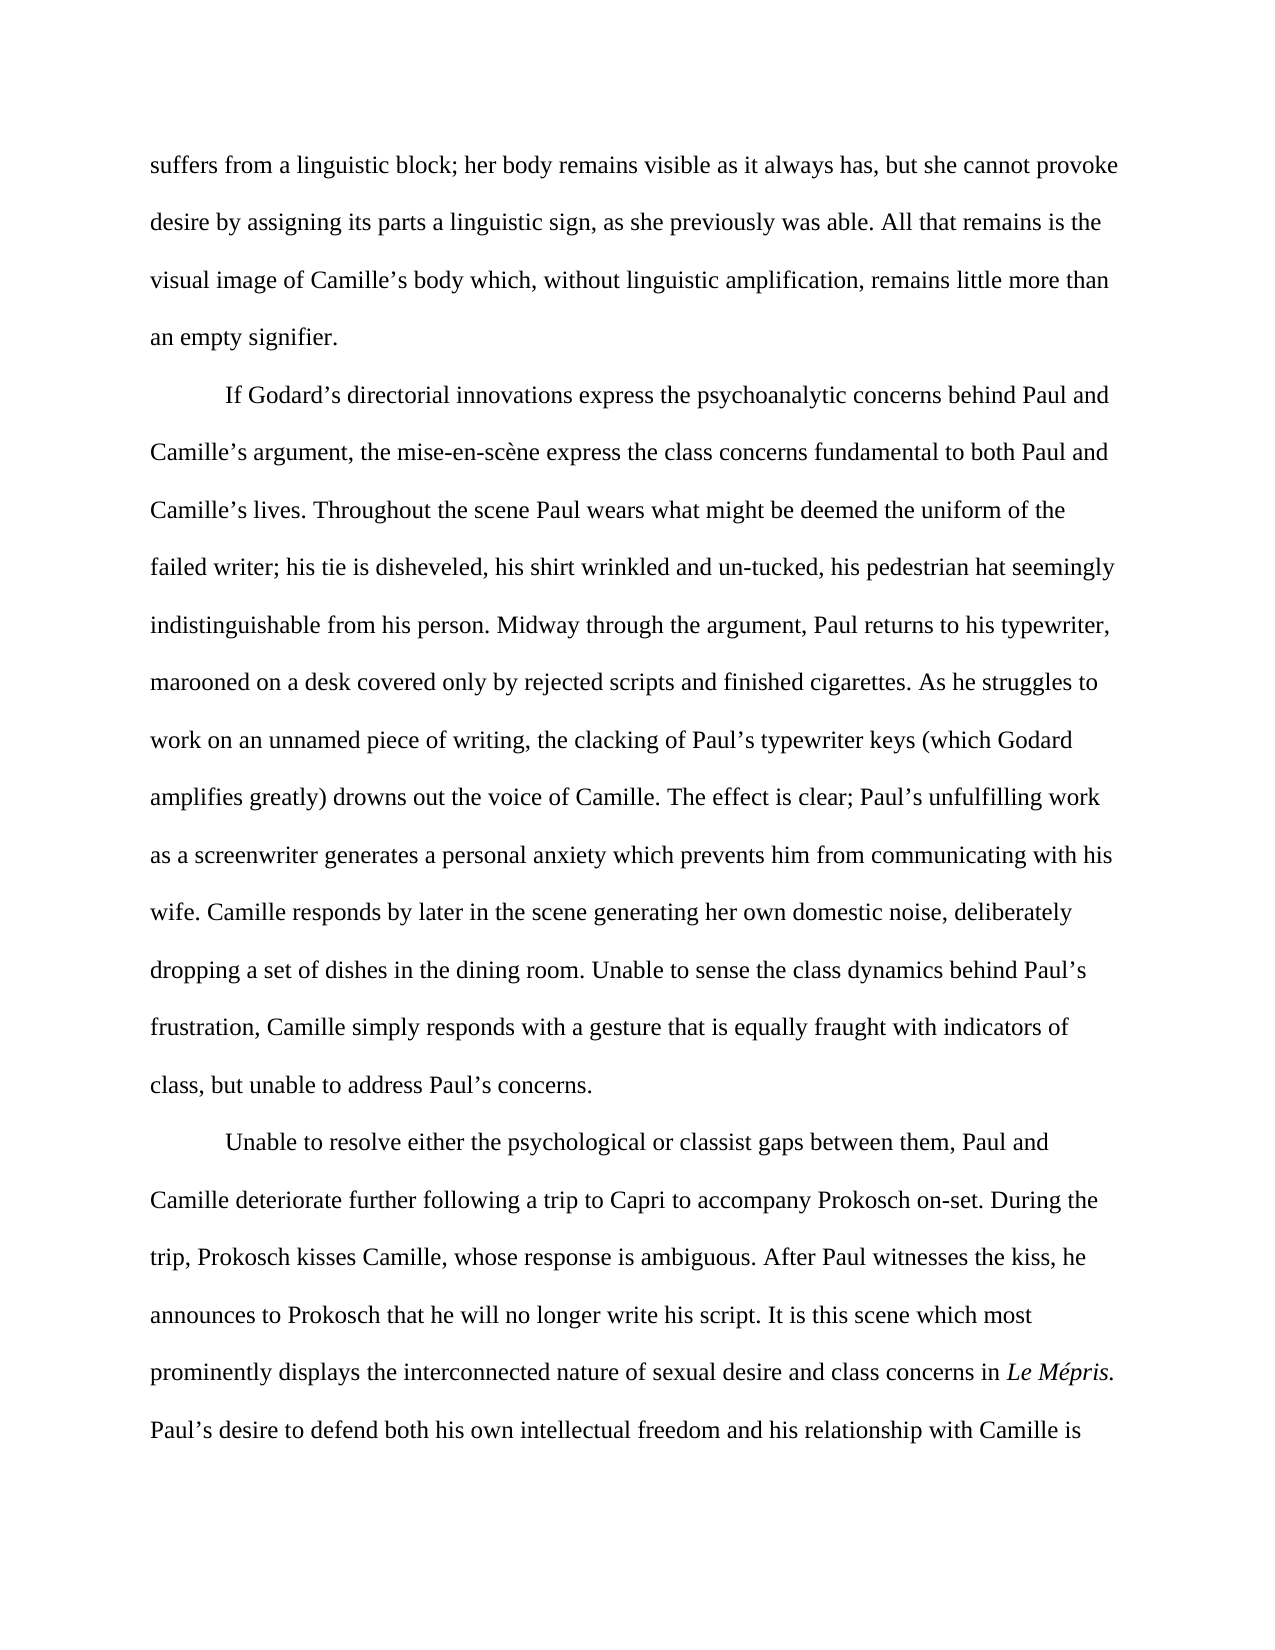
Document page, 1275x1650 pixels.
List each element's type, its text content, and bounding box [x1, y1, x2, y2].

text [150, 1127, 1125, 1444]
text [150, 150, 1125, 351]
text If Godard’s directorial innovations express the psychoanalytic concerns behind Paul and Camille’s argument, the mise-en-scène express the class concerns fundamental to both Paul and Camille’s lives. Throughout the scene Paul wears what might be deemed the uniform of the failed writer; his tie is disheveled, his shirt wrinkled and un-tucked, his pedestrian hat seemingly indistinguishable from his person. Midway through the argument, Paul returns to his typewriter, marooned on a desk covered only by rejected scripts and finished cigarettes. As he struggles to work on an unnamed piece of writing, the clacking of Paul’s typewriter keys (which Godard amplifies greatly) drowns out the voice of Camille. The effect is clear; Paul’s unfulfilling work as a screenwriter generates a personal anxiety which prevents him from communicating with his wife. Camille responds by later in the scene generating her own domestic noise, deliberately dropping a set of dishes in the dining room. Unable to sense the class dynamics behind Paul’s frustration, Camille simply responds with a gesture that is equally fraught with indicators of class, but unable to address Paul’s concerns. [150, 380, 1125, 1099]
